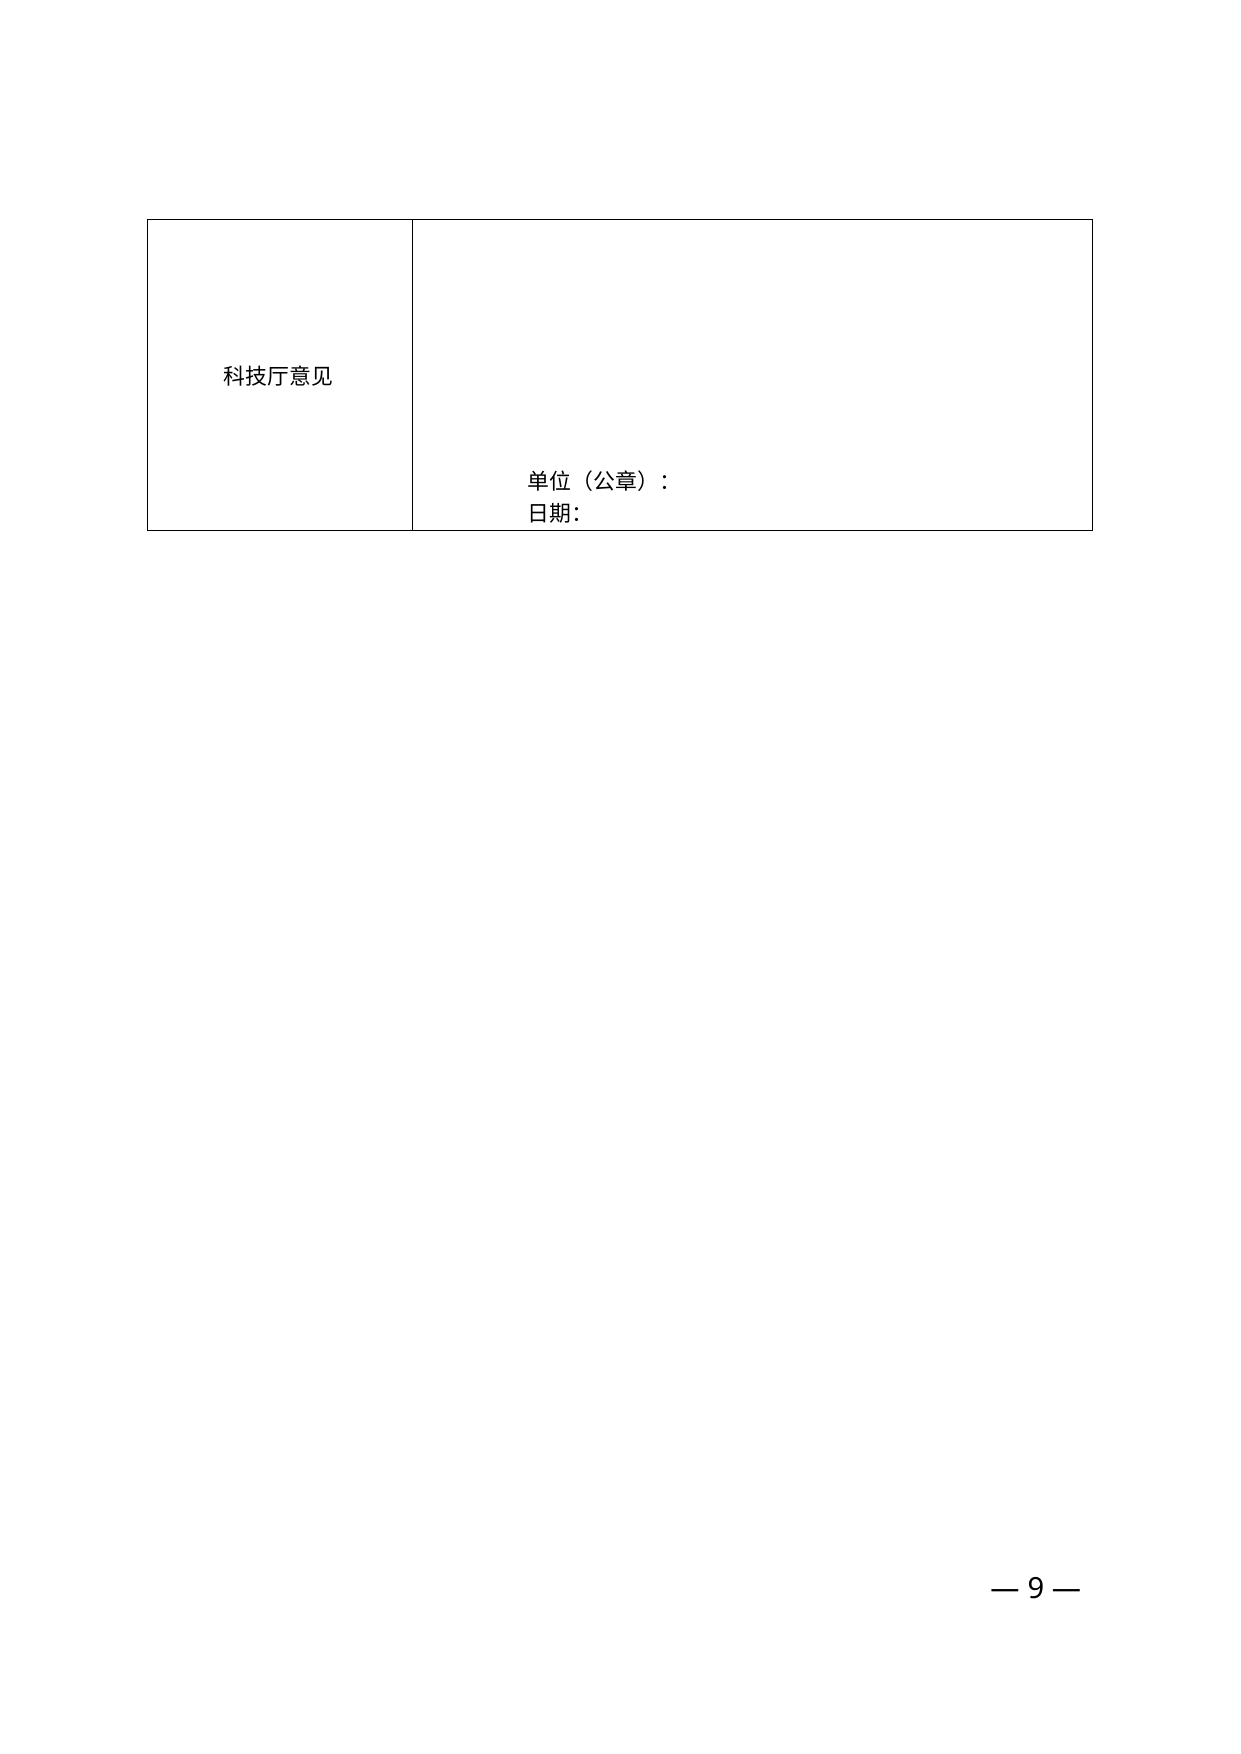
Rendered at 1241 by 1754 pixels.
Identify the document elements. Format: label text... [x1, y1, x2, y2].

table_cell 科技厅意见 [148, 220, 412, 530]
table_cell 单位（公章）： 日期： [413, 220, 1092, 530]
